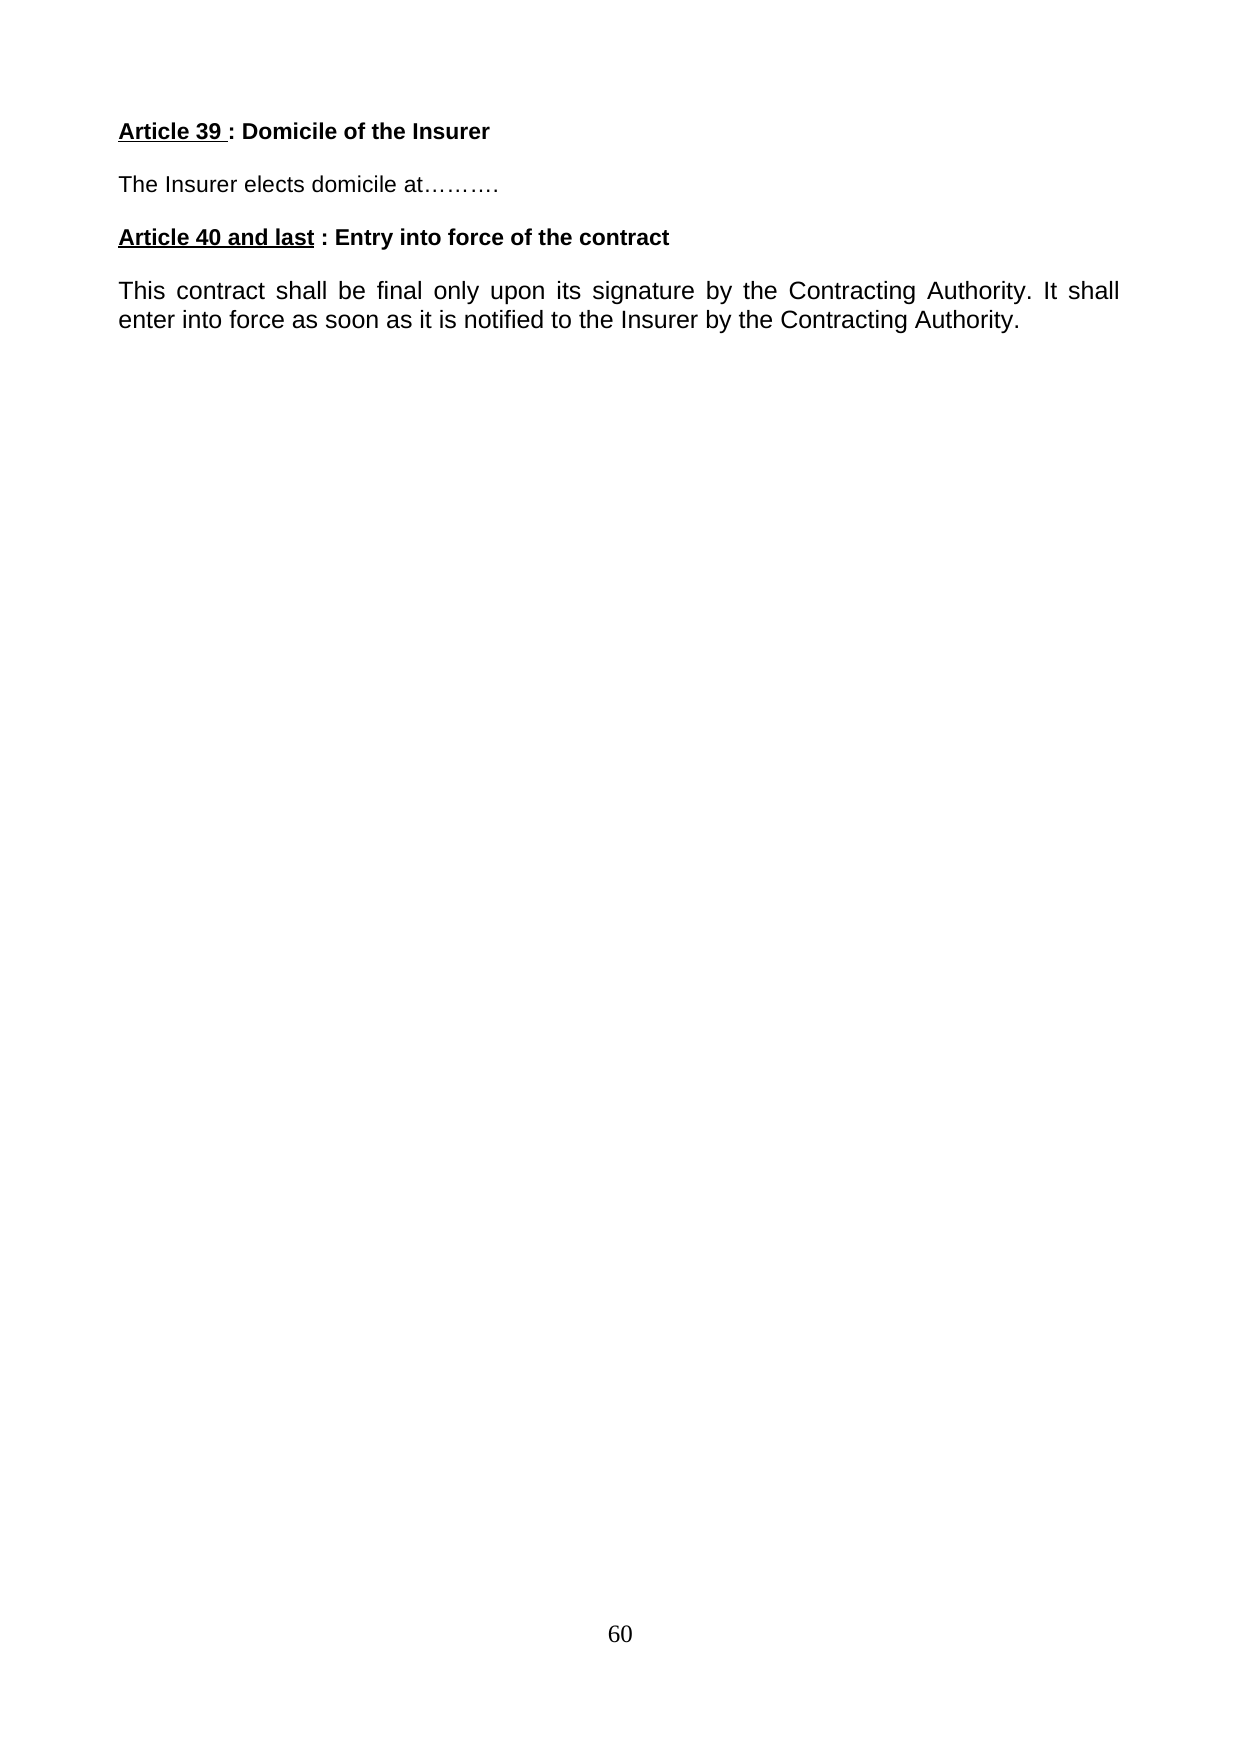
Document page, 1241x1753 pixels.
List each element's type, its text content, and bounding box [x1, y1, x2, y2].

text This contract shall be final only upon its signature by the Contracting Authority. It shall enter into force as soon as it is notified to the Insurer by the Contracting Authority. [118, 276, 1122, 334]
text Article 39 : Domicile of the Insurer [118, 118, 1122, 144]
text Article 40 and last : Entry into force of the contract [118, 223, 1122, 250]
text The Insurer elects domicile at………. [118, 171, 1122, 197]
